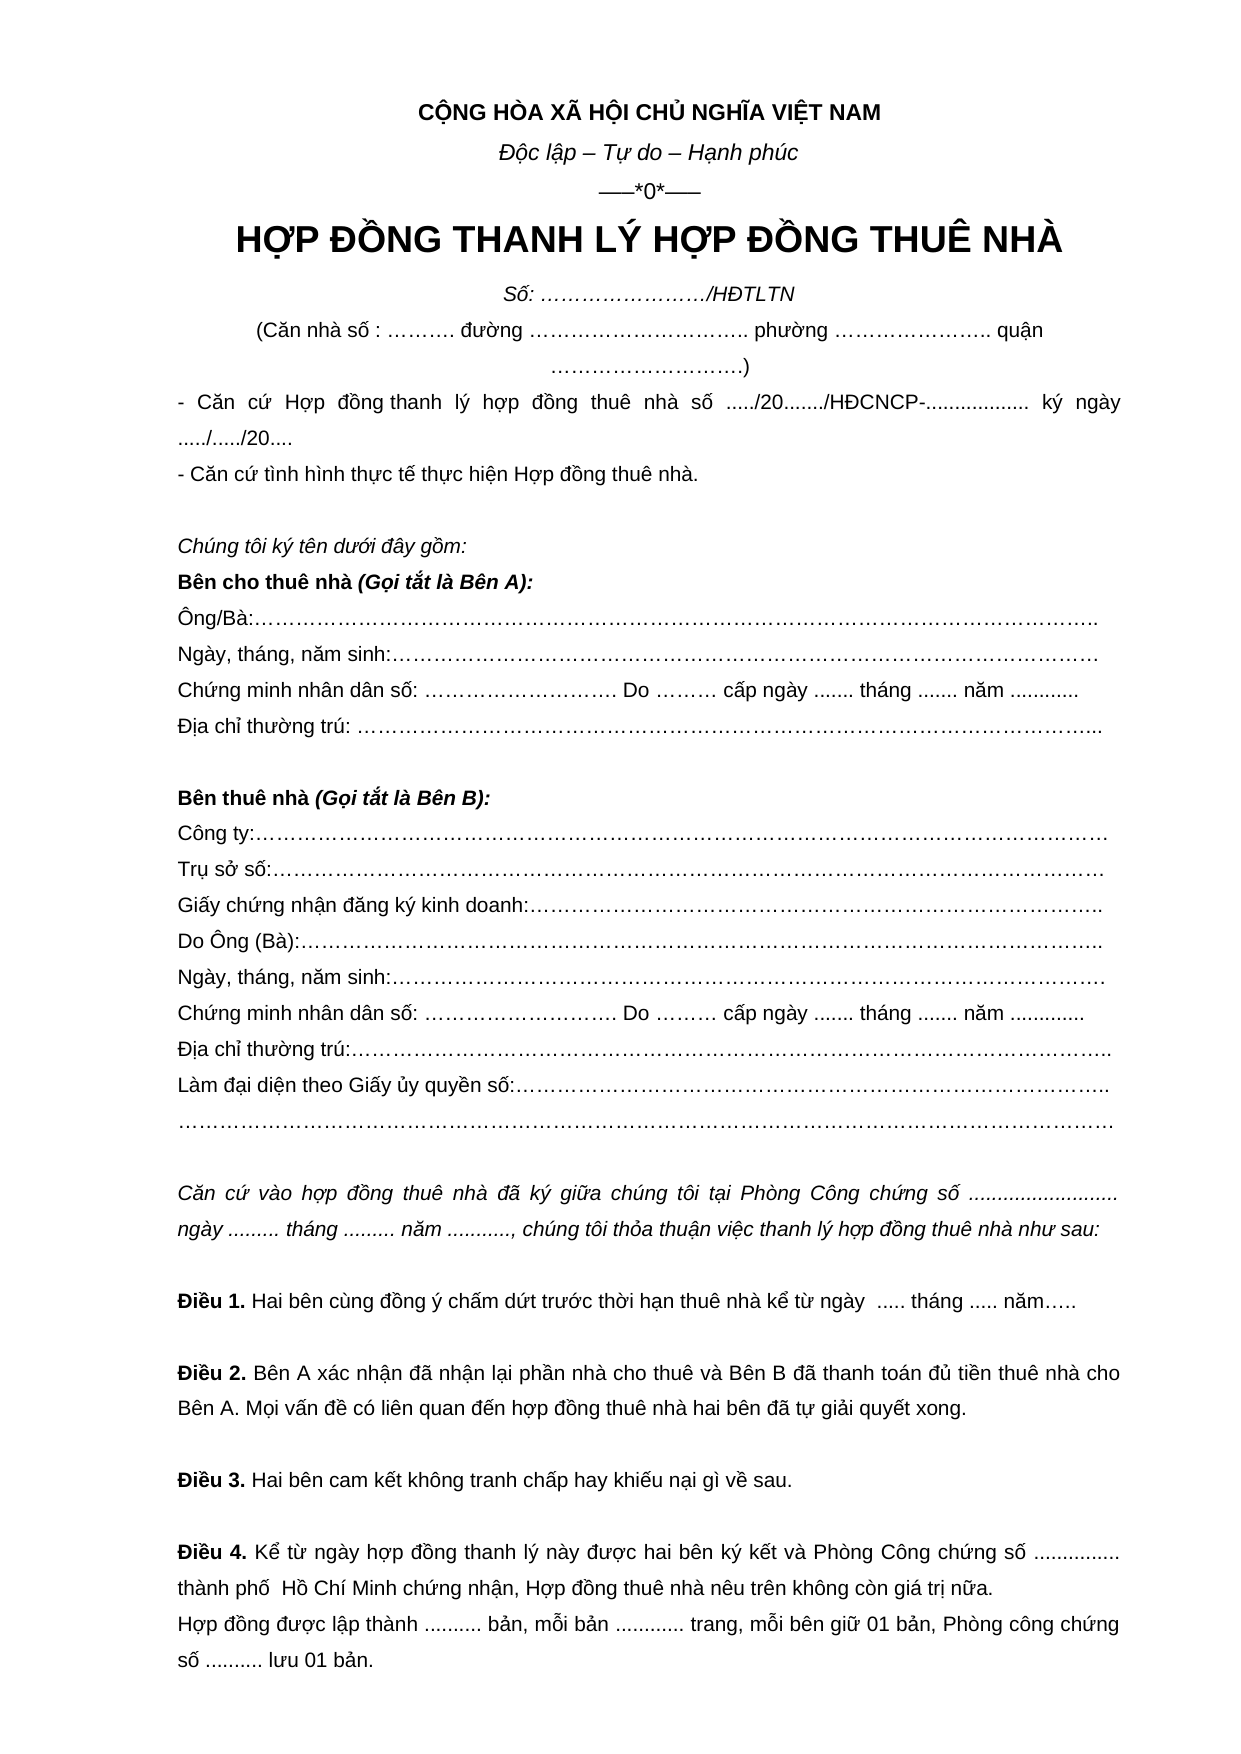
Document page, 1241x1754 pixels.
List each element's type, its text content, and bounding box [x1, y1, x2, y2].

text Chúng tôi ký tên dưới đây gồm: [177, 534, 1122, 558]
text Công ty:…………………………………………………………………………………………………………… [177, 821, 1122, 845]
text (Căn nhà số : ………. đường ………………………….. phường ………………….. quận ……………………….) [177, 318, 1122, 378]
text Ngày, tháng, năm sinh:………………………………………………………………………………………… [177, 642, 1122, 666]
text Do Ông (Bà):…………………………………………………………………………………………………….. [177, 929, 1122, 953]
text Chứng minh nhân dân số: ………………………. Do ……… cấp ngày ....... tháng ....... năm ............ [177, 677, 1122, 701]
text Điều 3. Hai bên cam kết không tranh chấp hay khiếu nại gì về sau. [177, 1468, 1122, 1492]
text Làm đại diện theo Giấy ủy quyền số:………………………………………………………………………….. [177, 1073, 1122, 1097]
text Điều 1. Hai bên cùng đồng ý chấm dứt trước thời hạn thuê nhà kể từ ngày ..... tháng ..... năm….. [177, 1288, 1122, 1312]
text Điều 4. Kể từ ngày hợp đồng thanh lý này được hai bên ký kết và Phòng Công chứng số ............... thành phố Hồ Chí Minh chứng nhận, Hợp đồng thuê nhà nêu trên không còn giá trị nữa. [177, 1540, 1122, 1600]
text Điều 2. Bên A xác nhận đã nhận lại phần nhà cho thuê và Bên B đã thanh toán đủ tiền thuê nhà cho Bên A. Mọi vấn đề có liên quan đến hợp đồng thuê nhà hai bên đã tự giải quyết xong. [177, 1360, 1122, 1420]
text Ngày, tháng, năm sinh:…………………………………………………………………………………………. [177, 965, 1122, 989]
text Hợp đồng được lập thành .......... bản, mỗi bản ............ trang, mỗi bên giữ 01 bản, Phòng công chứng số .......... lưu 01 bản. [177, 1612, 1122, 1672]
text HỢP ĐỒNG THANH LÝ HỢP ĐỒNG THUÊ NHÀ [177, 217, 1122, 261]
text Độc lập – Tự do – Hạnh phúc [177, 138, 1122, 165]
text Bên cho thuê nhà (Gọi tắt là Bên A): [177, 570, 1122, 594]
text —–*0*—– [177, 178, 1122, 204]
text Giấy chứng nhận đăng ký kinh doanh:……………………………………………………………………….. [177, 893, 1122, 917]
text Ông/Bà:………………………………………………………………………………………………………….. [177, 606, 1122, 629]
text Bên thuê nhà (Gọi tắt là Bên B): [177, 785, 1122, 809]
text Địa chỉ thường trú:……………………………………………………………………………………………….. [177, 1037, 1122, 1061]
text Căn cứ vào hợp đồng thuê nhà đã ký giữa chúng tôi tại Phòng Công chứng số .......................... ngày ......... tháng ......... năm ..........., chúng tôi thỏa thuận việc thanh lý hợp đồng thuê nhà như sau: [177, 1181, 1122, 1241]
text Trụ sở số:………………………………………………………………………………………………………… [177, 857, 1122, 881]
text Số: ……………………/HĐTLTN [177, 282, 1122, 306]
text - Căn cứ Hợp đồng thanh lý hợp đồng thuê nhà số ...../20......./HĐCNCP-.................. ký ngày ...../...../20.... [177, 390, 1122, 450]
text Địa chỉ thường trú: ……………………………………………………………………………………………... [177, 713, 1122, 737]
text ……………………………………………………………………………………………………………………… [177, 1109, 1122, 1133]
text CỘNG HÒA XÃ HỘI CHỦ NGHĨA VIỆT NAM [177, 99, 1122, 125]
text Chứng minh nhân dân số: ………………………. Do ……… cấp ngày ....... tháng ....... năm ............. [177, 1001, 1122, 1025]
text - Căn cứ tình hình thực tế thực hiện Hợp đồng thuê nhà. [177, 462, 1122, 486]
